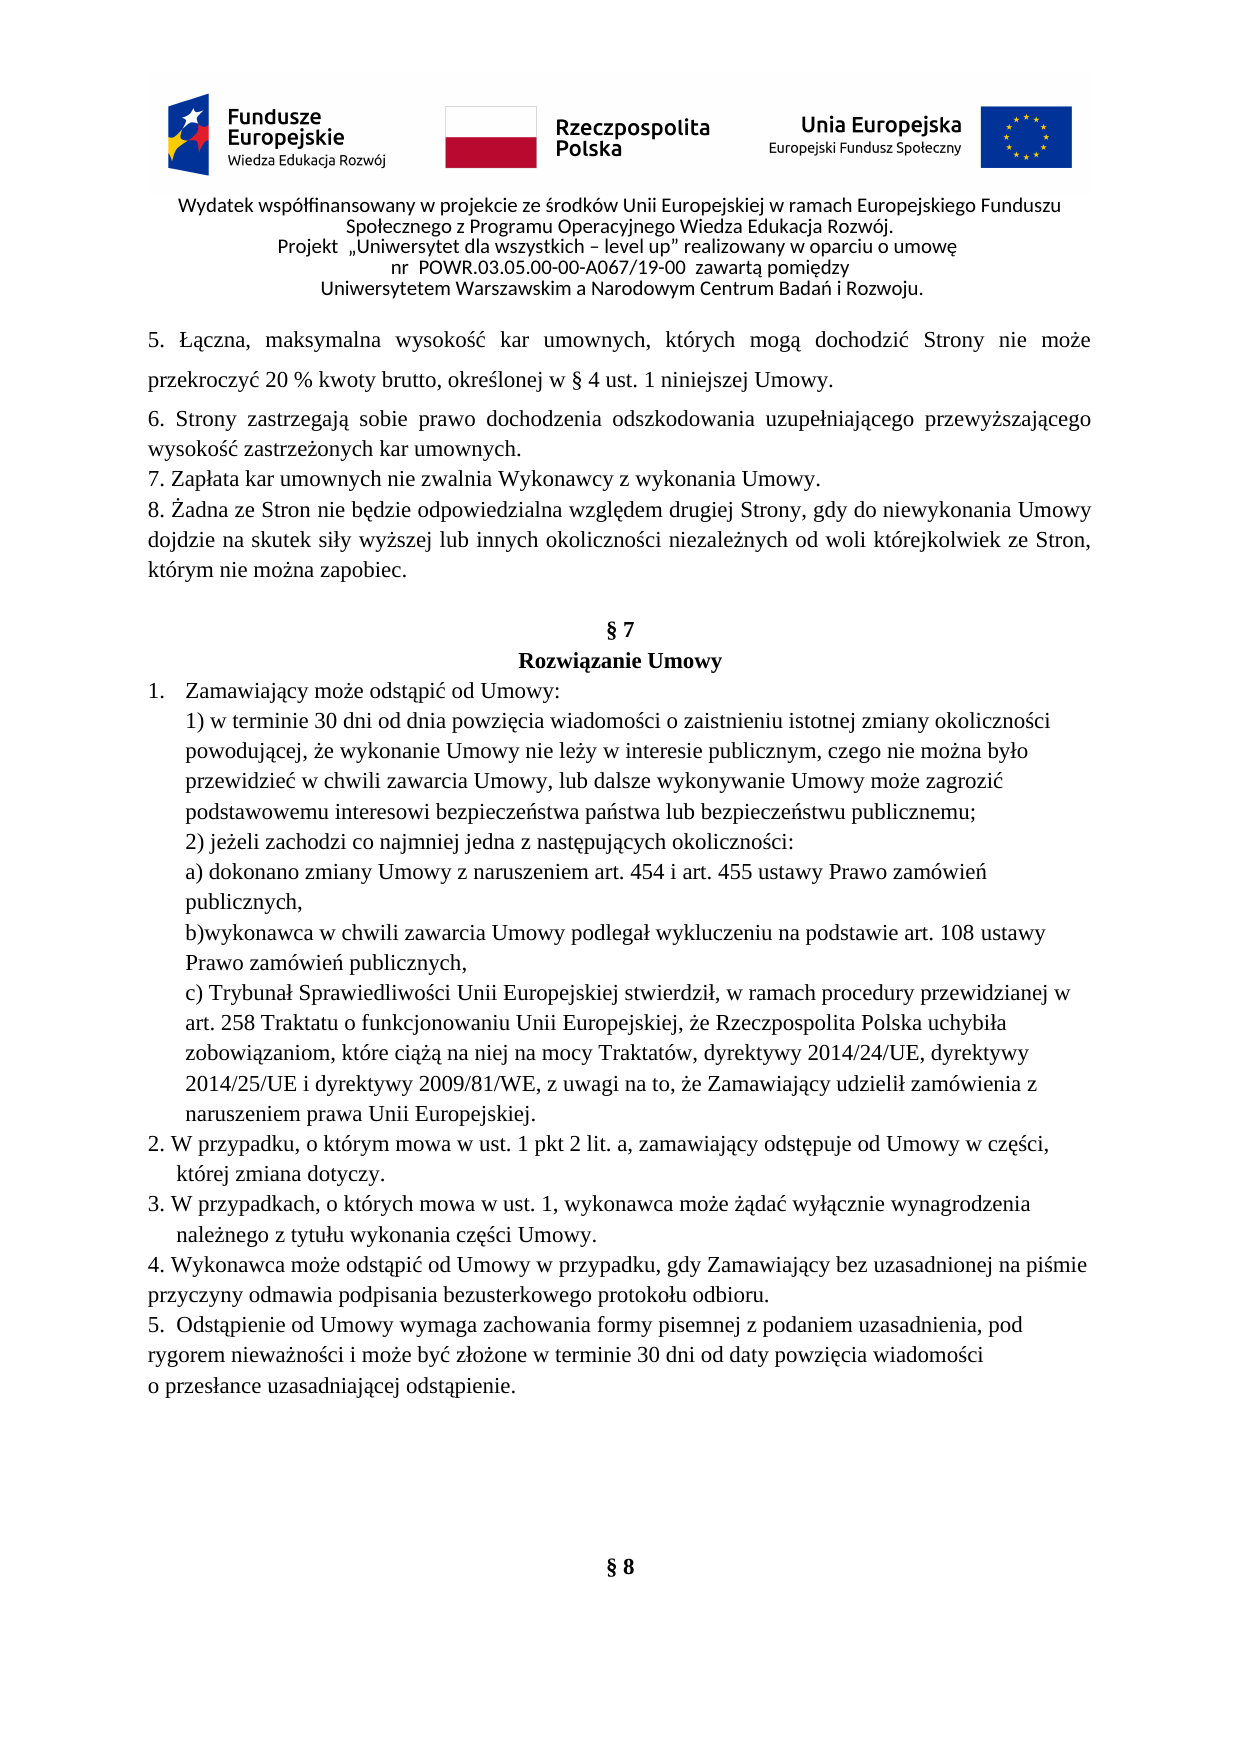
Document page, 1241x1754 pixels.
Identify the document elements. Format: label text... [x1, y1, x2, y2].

text 8. Żadna ze Stron nie będzie odpowiedzialna względem drugiej Strony, gdy do niewykonania Umowy dojdzie na skutek siły wyższej lub innych okoliczności niezależnych od woli którejkolwiek ze Stron, którym nie można zapobiec. [148, 496, 1093, 582]
text której zmiana dotyczy. 3. W przypadkach, o których mowa w ust. 1, wykonawca może żądać wyłącznie wynagrodzenia [148, 1160, 1093, 1217]
text 4. Wykonawca może odstąpić od Umowy w przypadku, gdy Zamawiający bez uzasadnionej na piśmie przyczyny odmawia podpisania bezusterkowego protokołu odbioru. [148, 1251, 1093, 1307]
list Zamawiający może odstąpić od Umowy: 1) w terminie 30 dni od dnia powzięcia wiadomości o zaistnieniu istotnej zmiany okoliczności powodującej, że wykonanie Umowy nie leży w interesie publicznym, czego nie można było przewidzieć w chwili zawarcia Umowy, lub dalsze wykonywanie Umowy może zagrozić podstawowemu interesowi bezpieczeństwa państwa lub bezpieczeństwu publicznemu; 2) jeżeli zachodzi co najmniej jedna z następujących okoliczności: a) dokonano zmiany Umowy z naruszeniem art. 454 i art. 455 ustawy Prawo zamówień publicznych, [148, 677, 1093, 915]
text 2. W przypadku, o którym mowa w ust. 1 pkt 2 lit. a, zamawiający odstępuje od Umowy w części, [148, 1130, 1093, 1156]
text b)wykonawca w chwili zawarcia Umowy podlegał wykluczeniu na podstawie art. 108 ustawy Prawo zamówień publicznych, c) Trybunał Sprawiedliwości Unii Europejskiej stwierdził, w ramach procedury przewidzianej w art. 258 Traktatu o funkcjonowaniu Unii Europejskiej, że Rzeczpospolita Polska uchybiła zobowiązaniom, które ciążą na niej na mocy Traktatów, dyrektywy 2014/24/UE, dyrektywy 2014/25/UE i dyrektywy 2009/81/WE, z uwagi na to, że Zamawiający udzielił zamówienia z naruszeniem prawa Unii Europejskiej. [185, 919, 1093, 1126]
text 5. Odstąpienie od Umowy wymaga zachowania formy pisemnej z podaniem uzasadnienia, pod rygorem nieważności i może być złożone w terminie 30 dni od daty powzięcia wiadomości o przesłance uzasadniającej odstąpienie. [148, 1311, 1093, 1398]
text Rozwiązanie Umowy [148, 647, 1093, 673]
text 5. Łączna, maksymalna wysokość kar umownych, których mogą dochodzić Strony nie może przekroczyć 20 % kwoty brutto, określonej w § 4 ust. 1 niniejszej Umowy. [148, 326, 1093, 392]
text 6. Strony zastrzegają sobie prawo dochodzenia odszkodowania uzupełniającego przewyższającego wysokość zastrzeżonych kar umownych. [148, 405, 1093, 462]
text należnego z tytułu wykonania części Umowy. [148, 1221, 1093, 1247]
text 7. Zapłata kar umownych nie zwalnia Wykonawcy z wykonania Umowy. [148, 466, 1093, 492]
picture [148, 73, 1092, 196]
